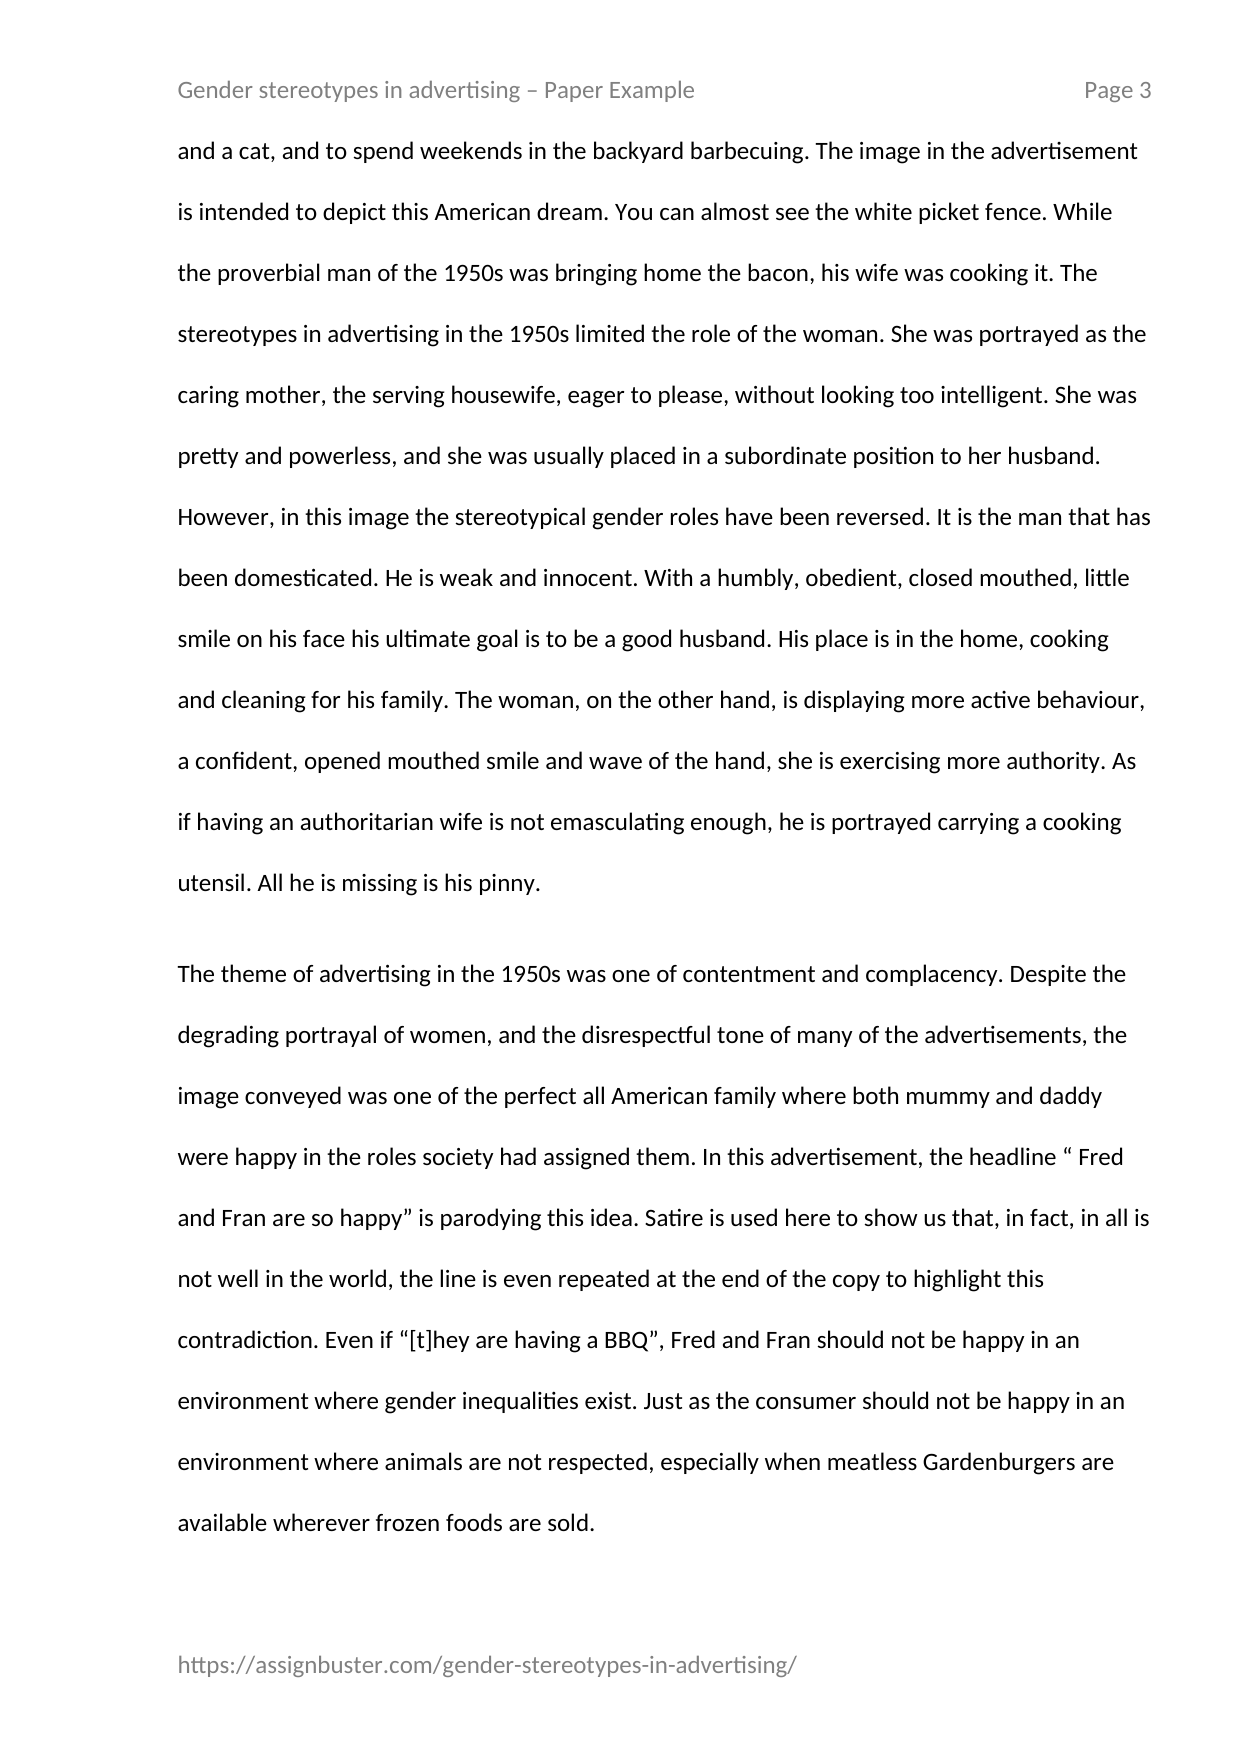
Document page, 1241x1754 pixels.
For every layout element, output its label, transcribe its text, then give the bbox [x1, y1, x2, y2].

text The theme of advertising in the 1950s was one of contentment and complacency. Despite the degrading portrayal of women, and the disrespectful tone of many of the advertisements, the image conveyed was one of the perfect all American family where both mummy and daddy were happy in the roles society had assigned them. In this advertisement, the headline “ Fred and Fran are so happy” is parodying this idea. Satire is used here to show us that, in fact, in all is not well in the world, the line is even repeated at the end of the copy to highlight this contradiction. Even if “[t]hey are having a BBQ”, Fred and Fran should not be happy in an environment where gender inequalities exist. Just as the consumer should not be happy in an environment where animals are not respected, especially when meatless Gardenburgers are available wherever frozen foods are sold. [177, 958, 1152, 1538]
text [177, 135, 1152, 898]
